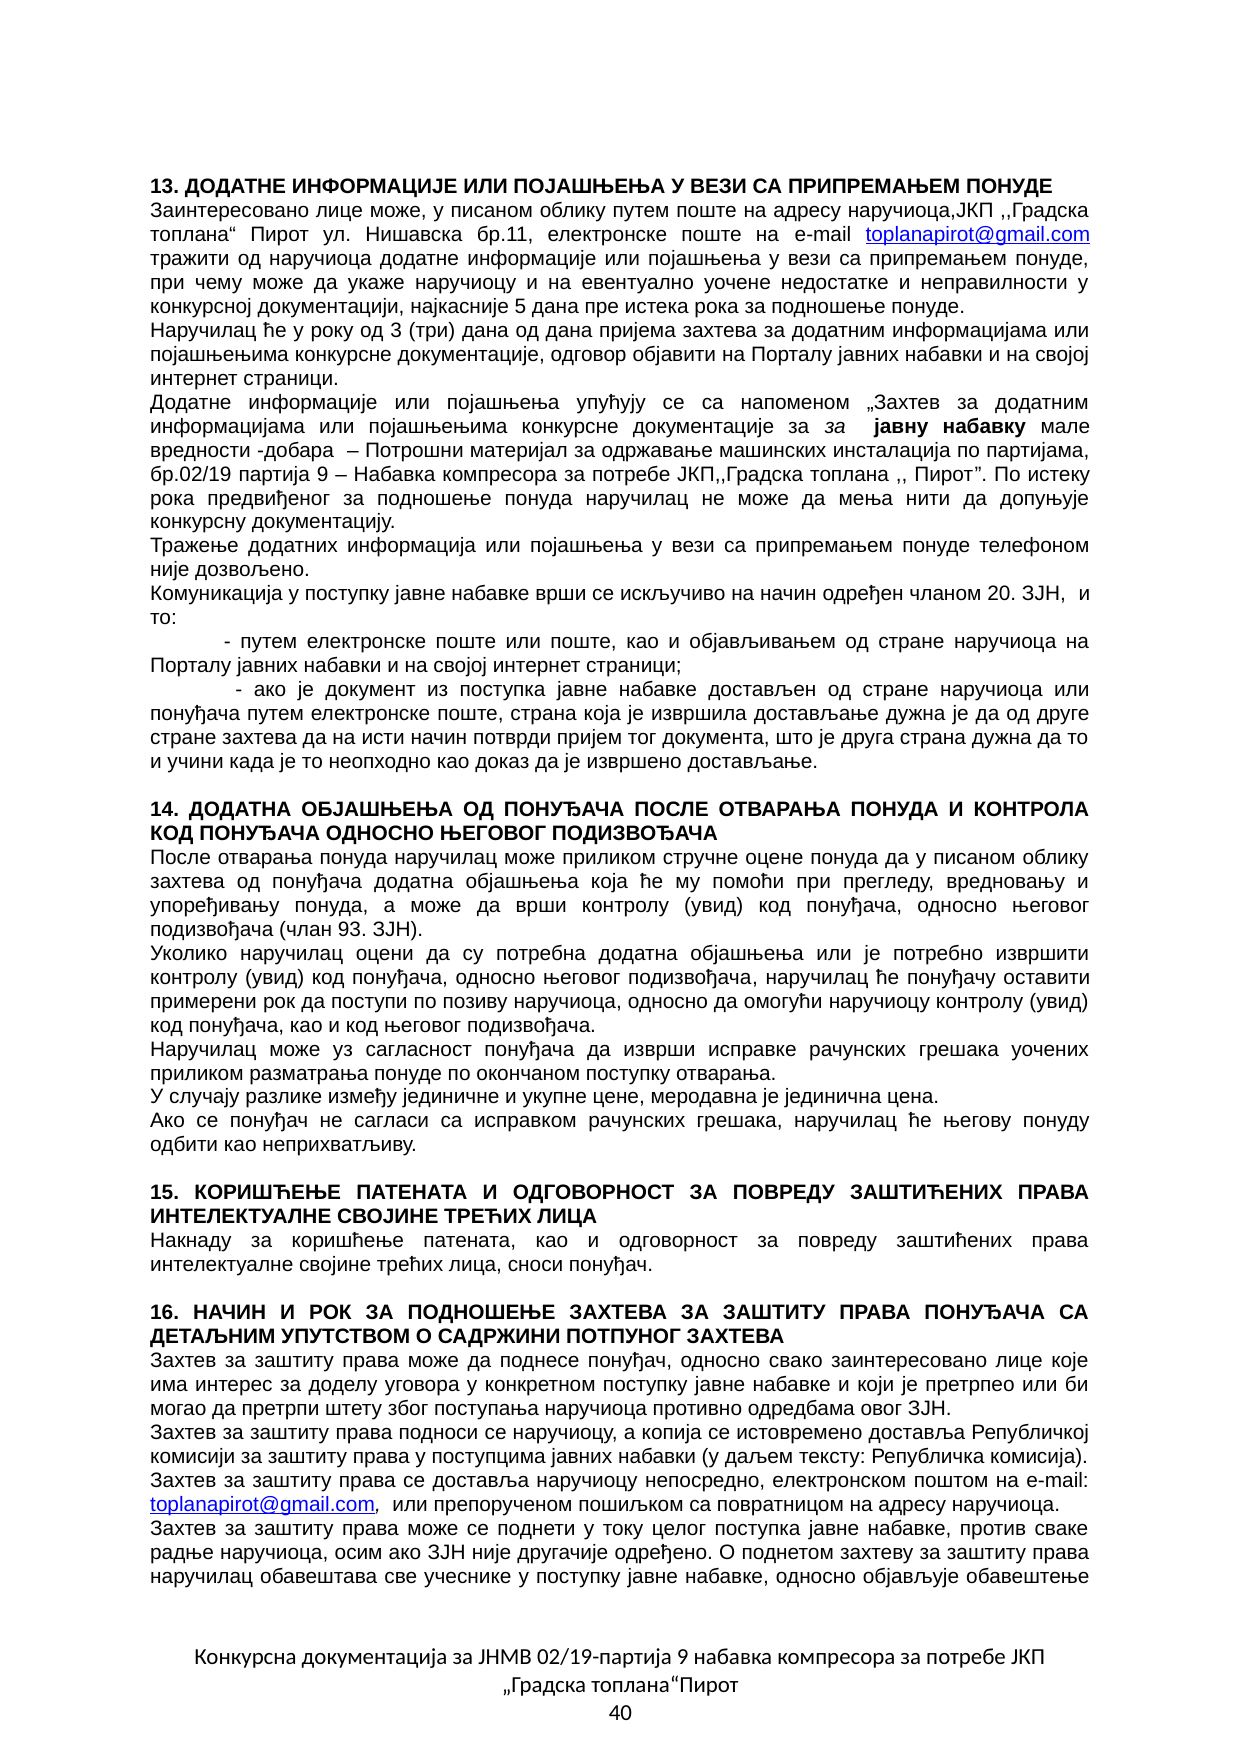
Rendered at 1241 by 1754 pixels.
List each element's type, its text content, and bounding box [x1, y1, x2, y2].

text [150, 1516, 1090, 1587]
text У случају разлике између јединичне и укупне цене, меродавна је јединична цена. [150, 1084, 1090, 1108]
text 16. НАЧИН И РОК ЗА ПОДНОШЕЊЕ ЗАХТЕВА ЗА ЗАШТИТУ ПРАВА ПОНУЂАЧА СА ДЕТАЉНИМ УПУТСТВОМ О САДРЖИНИ ПОТПУНОГ ЗАХТЕВА [150, 1300, 1090, 1348]
text Наручилац може уз сагласност понуђача да изврши исправке рачунских грешака уочених приликом разматрања понуде по окончаном поступку отварања. [150, 1036, 1090, 1084]
text Тражење додатних информација или појашњења у вези са припремањем понуде телефоном није дозвољено. [150, 533, 1090, 581]
text 14. ДОДАТНА ОБЈАШЊЕЊА ОД ПОНУЂАЧА ПОСЛЕ ОТВАРАЊА ПОНУДА И КОНТРОЛА КОД ПОНУЂАЧА ОДНОСНО ЊЕГОВОГ ПОДИЗВОЂАЧА [150, 797, 1090, 845]
text Ако се понуђач не сагласи са исправком рачунских грешака, наручилац ће његову понуду одбити као неприхватљиву. [150, 1108, 1090, 1156]
text Уколико наручилац оцени да су потребна додатна објашњења или је потребно извршити контролу (увид) код понуђача, односно његовог подизвођача, наручилац ће понуђачу оставити примерени рок да поступи по позиву наручиоца, односно да омогући наручиоцу контролу (увид) код понуђача, као и код његовог подизвођача. [150, 941, 1090, 1036]
text 13. ДОДАТНЕ ИНФОРМАЦИЈЕ ИЛИ ПОЈАШЊЕЊА У ВЕЗИ СА ПРИПРЕМАЊЕМ ПОНУДЕ [150, 174, 1090, 198]
text После отварања понуда наручилац може приликом стручне оцене понуда да у писаном облику захтева од понуђача додатна објашњења која ће му помоћи при прегледу, вредновању и упоређивању понуда, а може да врши контролу (увид) код понуђача, односно његовог подизвођача (члан 93. ЗЈН). [150, 845, 1090, 941]
text Додатне информације или појашњења упућују се са напоменом „Захтев за додатним информацијама или појашњењима конкурсне документације за за јавну набавку мале вредности -добара – Потрошни материјал за одржавање машинских инсталација по партијама, бр.02/19 партија 9 – Набавка компресора за потребе ЈКП,,Градска топлана ,, Пирот”. По истеку рока предвиђеног за подношење понуда наручилац не може да мења нити да допуњује конкурсну документацију. [150, 389, 1090, 533]
text Захтев за заштиту права се доставља наручиоцу непосредно, електронском поштом на e-mail: toplanapirot@gmail.com, или препорученом пошиљком са повратницом на адресу наручиоца. [150, 1468, 1090, 1516]
text Комуникација у поступку јавне набавке врши се искључиво на начин одређен чланом 20. ЗЈН, и то: [150, 581, 1090, 629]
text - ако је документ из поступка јавне набавке достављен од стране наручиоца или понуђача путем електронске поште, страна која је извршила достављање дужна је да од друге стране захтева да на исти начин потврди пријем тог документа, што је друга страна дужна да то и учини када је то неопходно као доказ да је извршено достављање. [150, 677, 1090, 773]
text Заинтересовано лице може, у писаном облику путем поште на адресу наручиоца,ЈКП ,,Градска топлана“ Пирот ул. Нишавска бр.11, електронске поште на e-mail toplanapirot@gmail.com тражити од наручиоца додатне информације или појашњења у вези са припремањем понуде, при чему може да укаже наручиоцу и на евентуално уочене недостатке и неправилности у конкурсној документацији, најкасније 5 дана пре истека рока за подношење понуде. [150, 198, 1090, 318]
text - путем електронске поште или поште, као и објављивањем од стране наручиоца на Порталу јавних набавки и на својој интернет страници; [150, 629, 1090, 677]
text Накнаду за коришћење патената, као и одговорност за повреду заштићених права интелектуалне својине трећих лица, сноси понуђач. [150, 1228, 1090, 1276]
text Захтев за заштиту права подноси се наручиоцу, а копија се истовремено доставља Републичкој комисији за заштиту права у поступцима јавних набавки (у даљем тексту: Републичка комисија). [150, 1420, 1090, 1468]
text Наручилац ће у року од 3 (три) дана од дана пријема захтева за додатним информацијама или појашњењима конкурсне документације, одговор објавити на Порталу јавних набавки и на својој интернет страници. [150, 318, 1090, 389]
text Захтев за заштиту права може да поднесе понуђач, односно свако заинтересовано лице које има интерес за доделу уговора у конкретном поступку јавне набавке и који је претрпео или би могао да претрпи штету због поступања наручиоца противно одредбама овог ЗЈН. [150, 1348, 1090, 1420]
text 15. КОРИШЋЕЊЕ ПАТЕНАТА И ОДГОВОРНОСТ ЗА ПОВРЕДУ ЗАШТИЋЕНИХ ПРАВА ИНТЕЛЕКТУАЛНЕ СВОЈИНЕ ТРЕЋИХ ЛИЦА [150, 1180, 1090, 1228]
